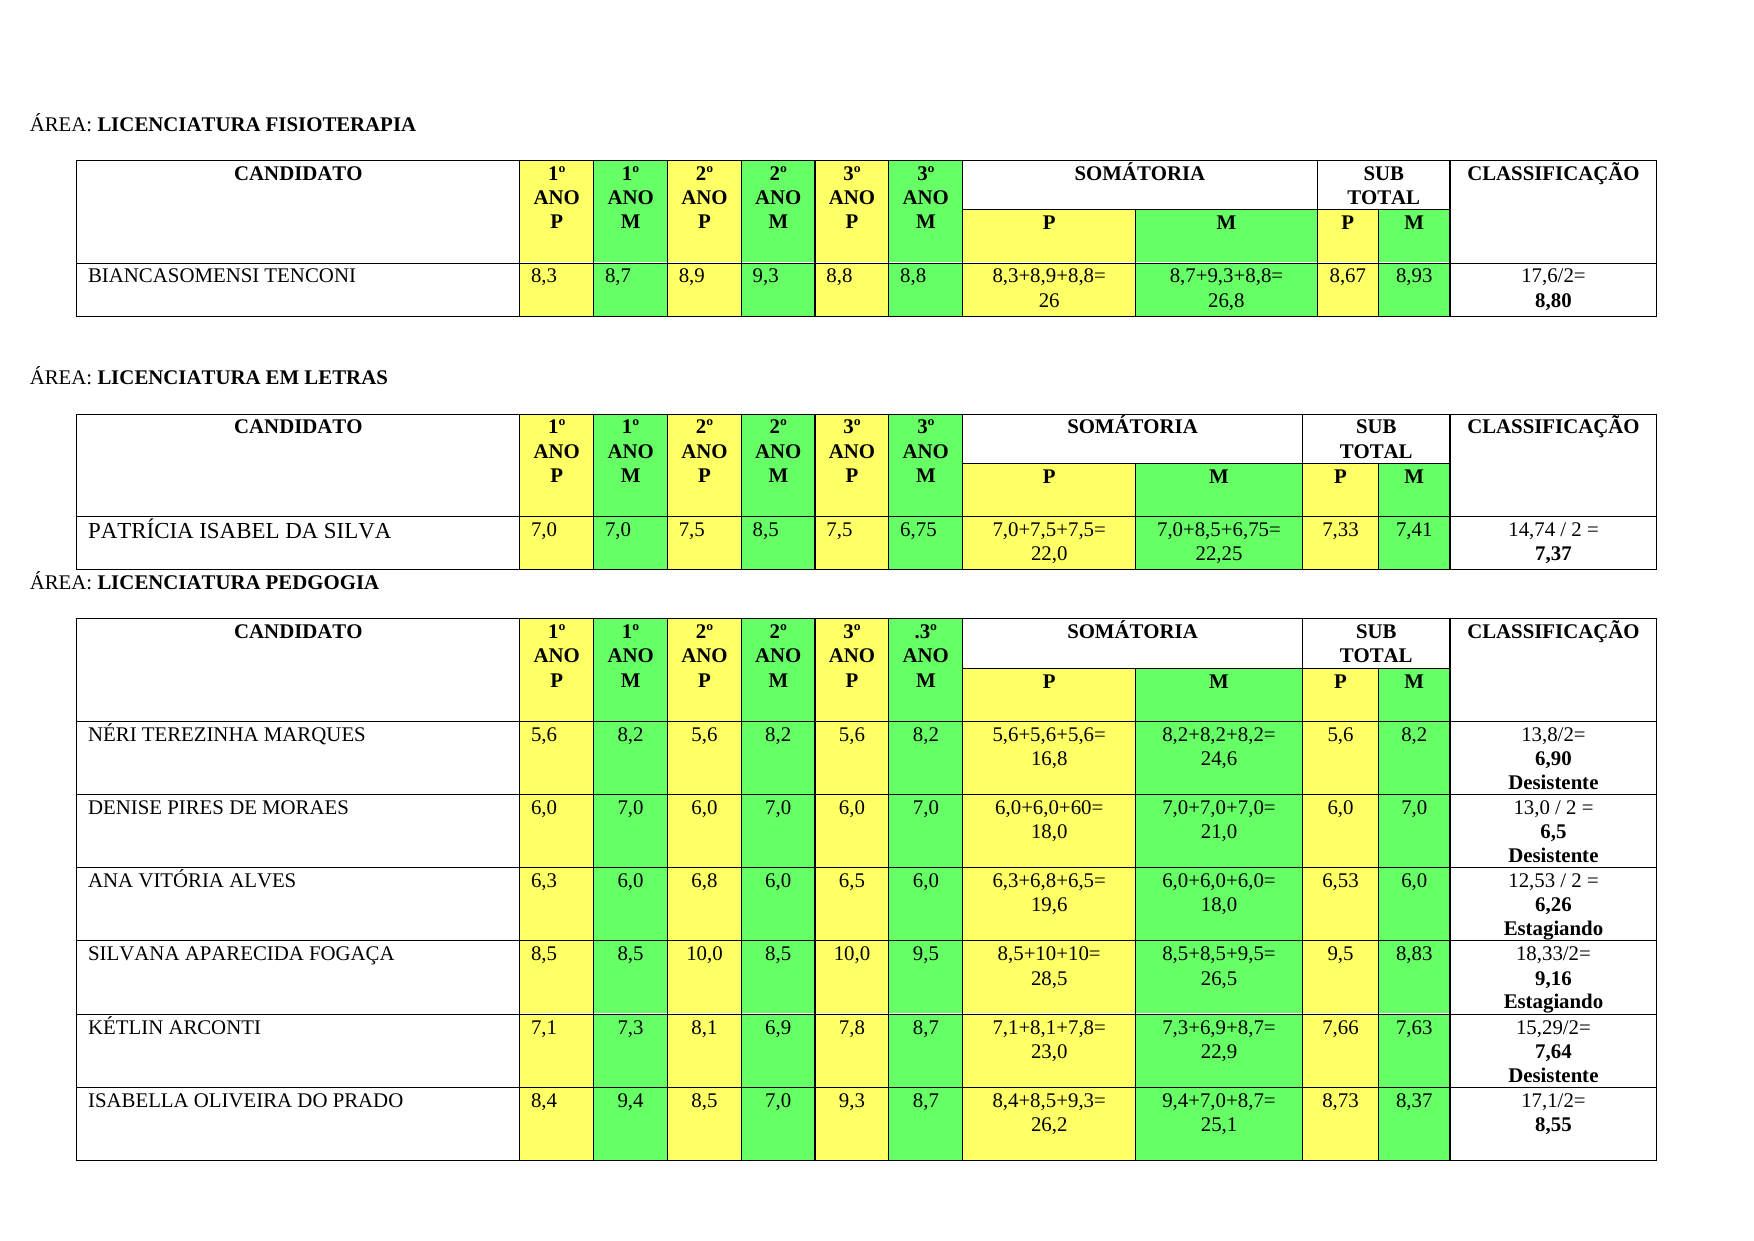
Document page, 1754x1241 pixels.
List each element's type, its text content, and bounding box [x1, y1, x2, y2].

table_cell M [1136, 210, 1317, 262]
table_cell 6,0+6,0+6,0= 18,0 [1136, 868, 1302, 940]
table_cell 8,5 [742, 941, 814, 1013]
table_cell 15,29/2= 7,64 Desistente [1451, 1015, 1656, 1087]
table_cell 7,8 [816, 1015, 888, 1087]
table_cell P [963, 669, 1135, 721]
table_header SUB TOTAL [1303, 619, 1449, 667]
table_cell 8,3+8,9+8,8= 26 [963, 264, 1135, 316]
table_cell 5,6+5,6+5,6= 16,8 [963, 722, 1135, 794]
table_cell 5,6 [1303, 722, 1378, 794]
text ÁREA: LICENCIATURA FISIOTERAPIA [29, 112, 1742, 136]
table_cell ISABELLA OLIVEIRA DO PRADO [77, 1088, 519, 1160]
table_cell 8,3 [520, 264, 593, 316]
table_cell 5,6 [668, 722, 741, 794]
table_header SOMÁTORIA [963, 619, 1302, 667]
table_cell 7,3 [594, 1015, 667, 1087]
table_cell 7,0+8,5+6,75= 22,25 [1136, 517, 1302, 569]
table_cell 8,5 [742, 517, 814, 569]
table_cell 7,33 [1303, 517, 1378, 569]
table_cell 8,2 [889, 722, 962, 794]
table_cell 9,4+7,0+8,7= 25,1 [1136, 1088, 1302, 1160]
table_cell 6,0 [520, 795, 593, 867]
table_header 2º ANO P [668, 415, 741, 516]
table_cell 17,1/2= 8,55 [1451, 1088, 1656, 1160]
table_header 3º ANO M [889, 161, 962, 262]
table_cell 6,3+6,8+6,5= 19,6 [963, 868, 1135, 940]
table_header CLASSIFICAÇÃO [1451, 161, 1656, 262]
table_header SOMÁTORIA [963, 161, 1317, 209]
table_header SUB TOTAL [1303, 415, 1449, 463]
table_cell 6,8 [668, 868, 741, 940]
table_cell M [1379, 210, 1449, 262]
table_cell 7,0 [594, 517, 667, 569]
table_header CLASSIFICAÇÃO [1451, 415, 1656, 516]
table_cell 6,0 [742, 868, 814, 940]
table_cell ANA VITÓRIA ALVES [77, 868, 519, 940]
table_cell 8,2 [594, 722, 667, 794]
table_cell 8,7 [889, 1088, 962, 1160]
table_cell 8,5 [668, 1088, 741, 1160]
table_cell 5,6 [520, 722, 593, 794]
table_header 1º ANO P [520, 161, 593, 262]
table_header 3º ANO P [816, 619, 888, 721]
table_cell 18,33/2= 9,16 Estagiando [1451, 941, 1656, 1013]
table_cell 6,5 [816, 868, 888, 940]
table_header 2º ANO M [742, 415, 814, 516]
table_header SOMÁTORIA [963, 415, 1302, 463]
table_cell 7,1+8,1+7,8= 23,0 [963, 1015, 1135, 1087]
table_cell 8,7 [594, 264, 667, 316]
table_cell 8,8 [889, 264, 962, 316]
table_cell 8,5 [520, 941, 593, 1013]
table_cell 9,3 [742, 264, 814, 316]
table_cell 10,0 [816, 941, 888, 1013]
table_header 2º ANO M [742, 161, 814, 262]
table_cell P [963, 210, 1135, 262]
table_cell 7,0+7,0+7,0= 21,0 [1136, 795, 1302, 867]
table_cell 6,0 [889, 868, 962, 940]
table_header 2º ANO P [668, 161, 741, 262]
table_cell KÉTLIN ARCONTI [77, 1015, 519, 1087]
table_cell 6,0 [668, 795, 741, 867]
table_cell M [1136, 669, 1302, 721]
table_header 3º ANO P [816, 415, 888, 516]
table_cell 7,3+6,9+8,7= 22,9 [1136, 1015, 1302, 1087]
table_cell 7,0 [742, 1088, 814, 1160]
table_cell 6,53 [1303, 868, 1378, 940]
table_header 1º ANO P [520, 415, 593, 516]
table_cell 7,0 [594, 795, 667, 867]
table_cell SILVANA APARECIDA FOGAÇA [77, 941, 519, 1013]
table_cell 9,5 [889, 941, 962, 1013]
table_cell 14,74 / 2 = 7,37 [1451, 517, 1656, 569]
table_cell 7,66 [1303, 1015, 1378, 1087]
table_cell 5,6 [816, 722, 888, 794]
table_header 1º ANO P [520, 619, 593, 721]
table_header 2º ANO M [742, 619, 814, 721]
table_cell 8,8 [816, 264, 888, 316]
table_cell 8,4+8,5+9,3= 26,2 [963, 1088, 1135, 1160]
table_cell M [1136, 464, 1302, 516]
table_cell 7,41 [1379, 517, 1449, 569]
table_cell 8,2 [1379, 722, 1449, 794]
table_cell 7,0+7,5+7,5= 22,0 [963, 517, 1135, 569]
table_header CANDIDATO [77, 161, 519, 262]
table_cell 6,9 [742, 1015, 814, 1087]
table_cell 8,4 [520, 1088, 593, 1160]
table_cell 8,67 [1318, 264, 1378, 316]
table_cell M [1379, 464, 1449, 516]
table_header 3º ANO P [816, 161, 888, 262]
table_header 1º ANO M [594, 415, 667, 516]
text ÁREA: LICENCIATURA EM LETRAS [29, 365, 1742, 389]
table_cell 9,3 [816, 1088, 888, 1160]
table_cell P [1303, 464, 1378, 516]
table_cell 7,1 [520, 1015, 593, 1087]
table_cell 8,9 [668, 264, 741, 316]
table_cell 7,5 [668, 517, 741, 569]
table_cell 7,0 [520, 517, 593, 569]
table_cell PATRÍCIA ISABEL DA SILVA [77, 517, 519, 569]
table_cell 8,5+10+10= 28,5 [963, 941, 1135, 1013]
table_cell 9,4 [594, 1088, 667, 1160]
table_cell 6,0+6,0+60= 18,0 [963, 795, 1135, 867]
table_cell DENISE PIRES DE MORAES [77, 795, 519, 867]
table_cell 6,75 [889, 517, 962, 569]
table_cell 6,0 [1303, 795, 1378, 867]
table_cell 7,63 [1379, 1015, 1449, 1087]
table_cell 6,0 [816, 795, 888, 867]
table_header 1º ANO M [594, 161, 667, 262]
table_cell M [1379, 669, 1449, 721]
table_cell 6,0 [1379, 868, 1449, 940]
table_cell 8,5+8,5+9,5= 26,5 [1136, 941, 1302, 1013]
table_cell P [1303, 669, 1378, 721]
table_cell 7,0 [889, 795, 962, 867]
table_header 1º ANO M [594, 619, 667, 721]
table_cell 8,37 [1379, 1088, 1449, 1160]
table_cell 9,5 [1303, 941, 1378, 1013]
table_cell 12,53 / 2 = 6,26 Estagiando [1451, 868, 1656, 940]
table_cell NÉRI TEREZINHA MARQUES [77, 722, 519, 794]
table_cell 13,8/2= 6,90 Desistente [1451, 722, 1656, 794]
table_header SUB TOTAL [1318, 161, 1449, 209]
table_cell 17,6/2= 8,80 [1451, 264, 1656, 316]
table_cell 6,0 [594, 868, 667, 940]
table_cell 6,3 [520, 868, 593, 940]
text ÁREA: LICENCIATURA PEDGOGIA [29, 570, 1742, 594]
table_cell 8,2 [742, 722, 814, 794]
table_cell 7,5 [816, 517, 888, 569]
table_cell P [1318, 210, 1378, 262]
table_header CLASSIFICAÇÃO [1451, 619, 1656, 721]
table_cell 7,0 [1379, 795, 1449, 867]
table_header 3º ANO M [889, 415, 962, 516]
table_cell 8,7+9,3+8,8= 26,8 [1136, 264, 1317, 316]
table_cell 8,1 [668, 1015, 741, 1087]
table_header .3º ANO M [889, 619, 962, 721]
table_cell BIANCASOMENSI TENCONI [77, 264, 519, 316]
table_cell 8,73 [1303, 1088, 1378, 1160]
table_cell 8,7 [889, 1015, 962, 1087]
table_header CANDIDATO [77, 415, 519, 516]
table_cell 8,5 [594, 941, 667, 1013]
table_cell 8,2+8,2+8,2= 24,6 [1136, 722, 1302, 794]
table_header 2º ANO P [668, 619, 741, 721]
table_cell 10,0 [668, 941, 741, 1013]
table_cell P [963, 464, 1135, 516]
table_cell 8,83 [1379, 941, 1449, 1013]
table_header CANDIDATO [77, 619, 519, 721]
table_cell 7,0 [742, 795, 814, 867]
table_cell 13,0 / 2 = 6,5 Desistente [1451, 795, 1656, 867]
table_cell 8,93 [1379, 264, 1449, 316]
